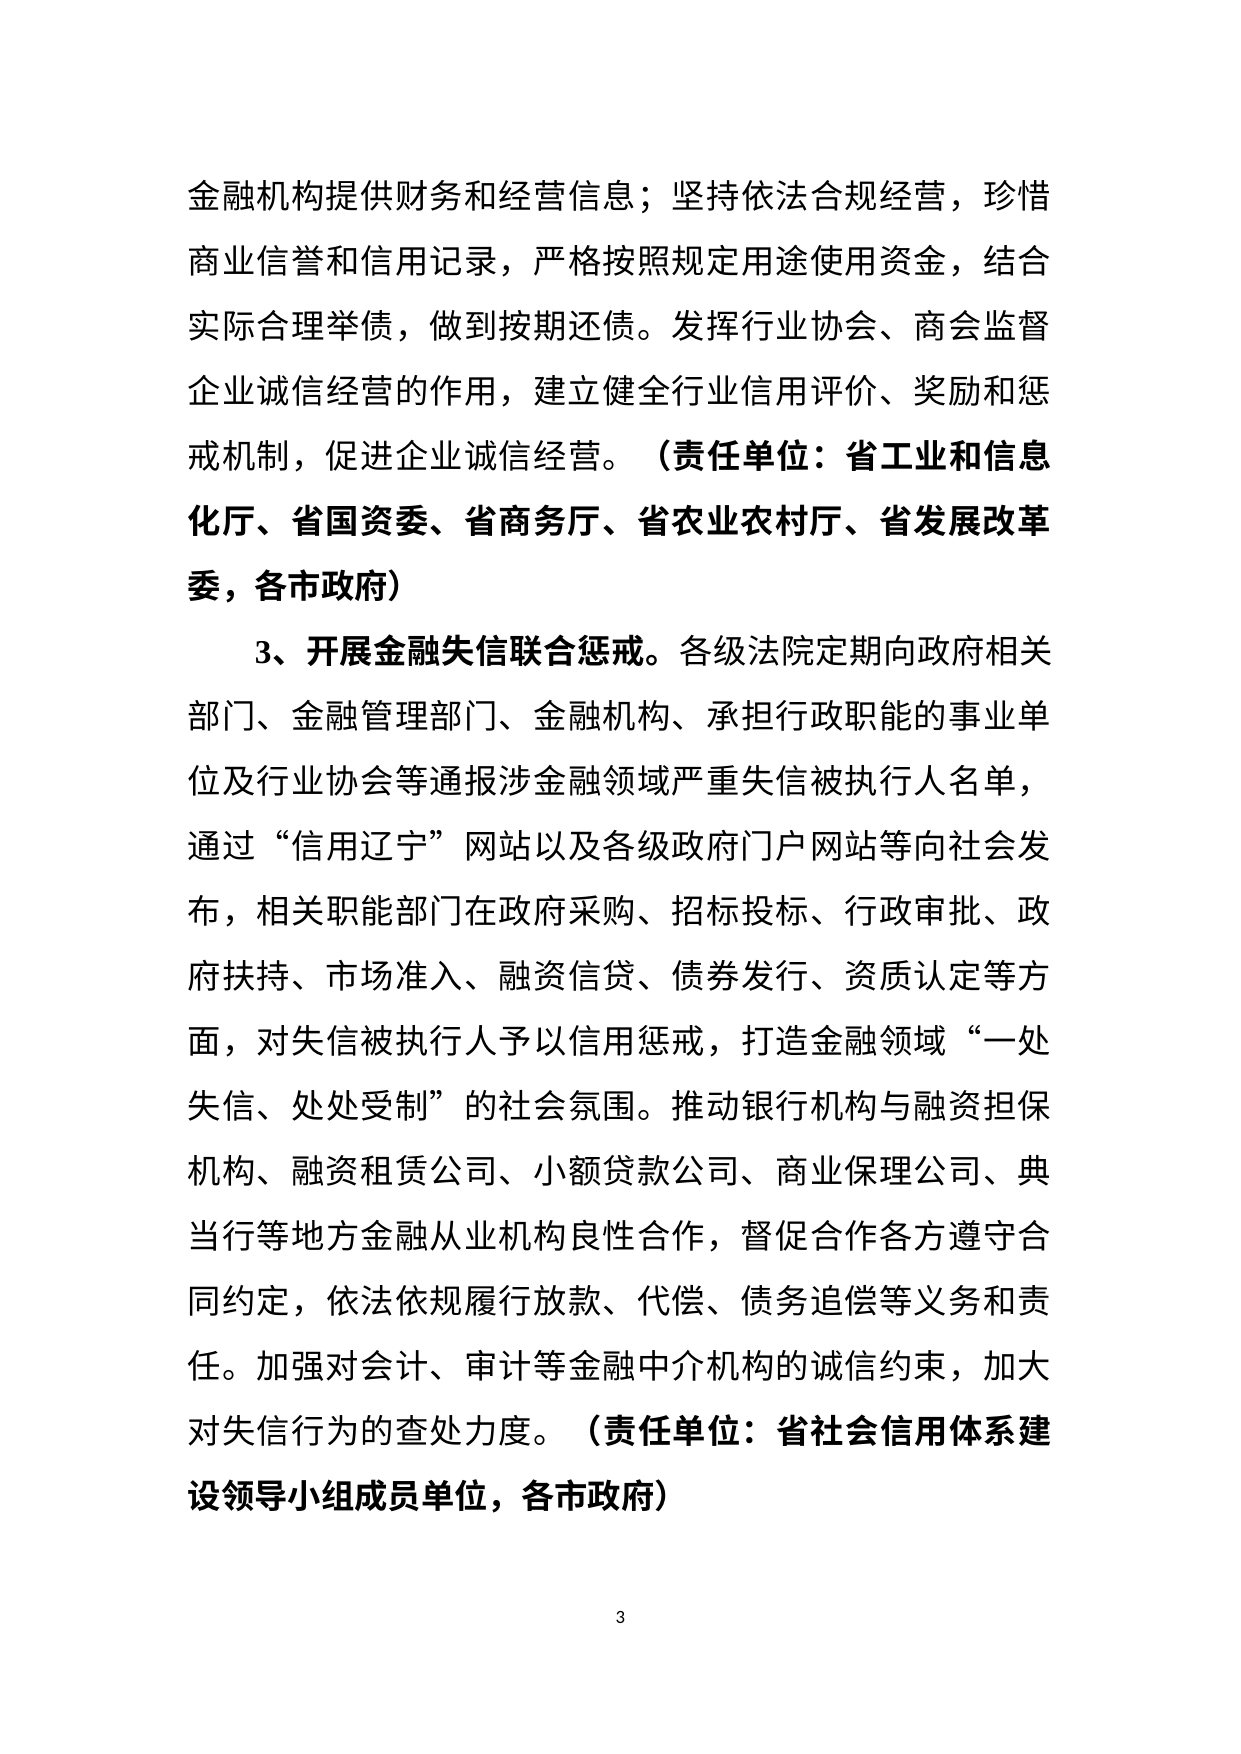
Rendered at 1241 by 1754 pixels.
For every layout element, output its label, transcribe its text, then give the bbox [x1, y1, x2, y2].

text 3、开展金融失信联合惩戒。各级法院定期向政府相关部门、金融管理部门、金融机构、承担行政职能的事业单位及行业协会等通报涉金融领域严重失信被执行人名单，通过“信用辽宁”网站以及各级政府门户网站等向社会发布，相关职能部门在政府采购、招标投标、行政审批、政府扶持、市场准入、融资信贷、债券发行、资质认定等方面，对失信被执行人予以信用惩戒，打造金融领域“一处失信、处处受制”的社会氛围。推动银行机构与融资担保机构、融资租赁公司、小额贷款公司、商业保理公司、典当行等地方金融从业机构良性合作，督促合作各方遵守合同约定，依法依规履行放款、代偿、债务追偿等义务和责任。加强对会计、审计等金融中介机构的诚信约束，加大对失信行为的查处力度。（责任单位：省社会信用体系建设领导小组成员单位，各市政府） [187, 617, 1117, 1567]
